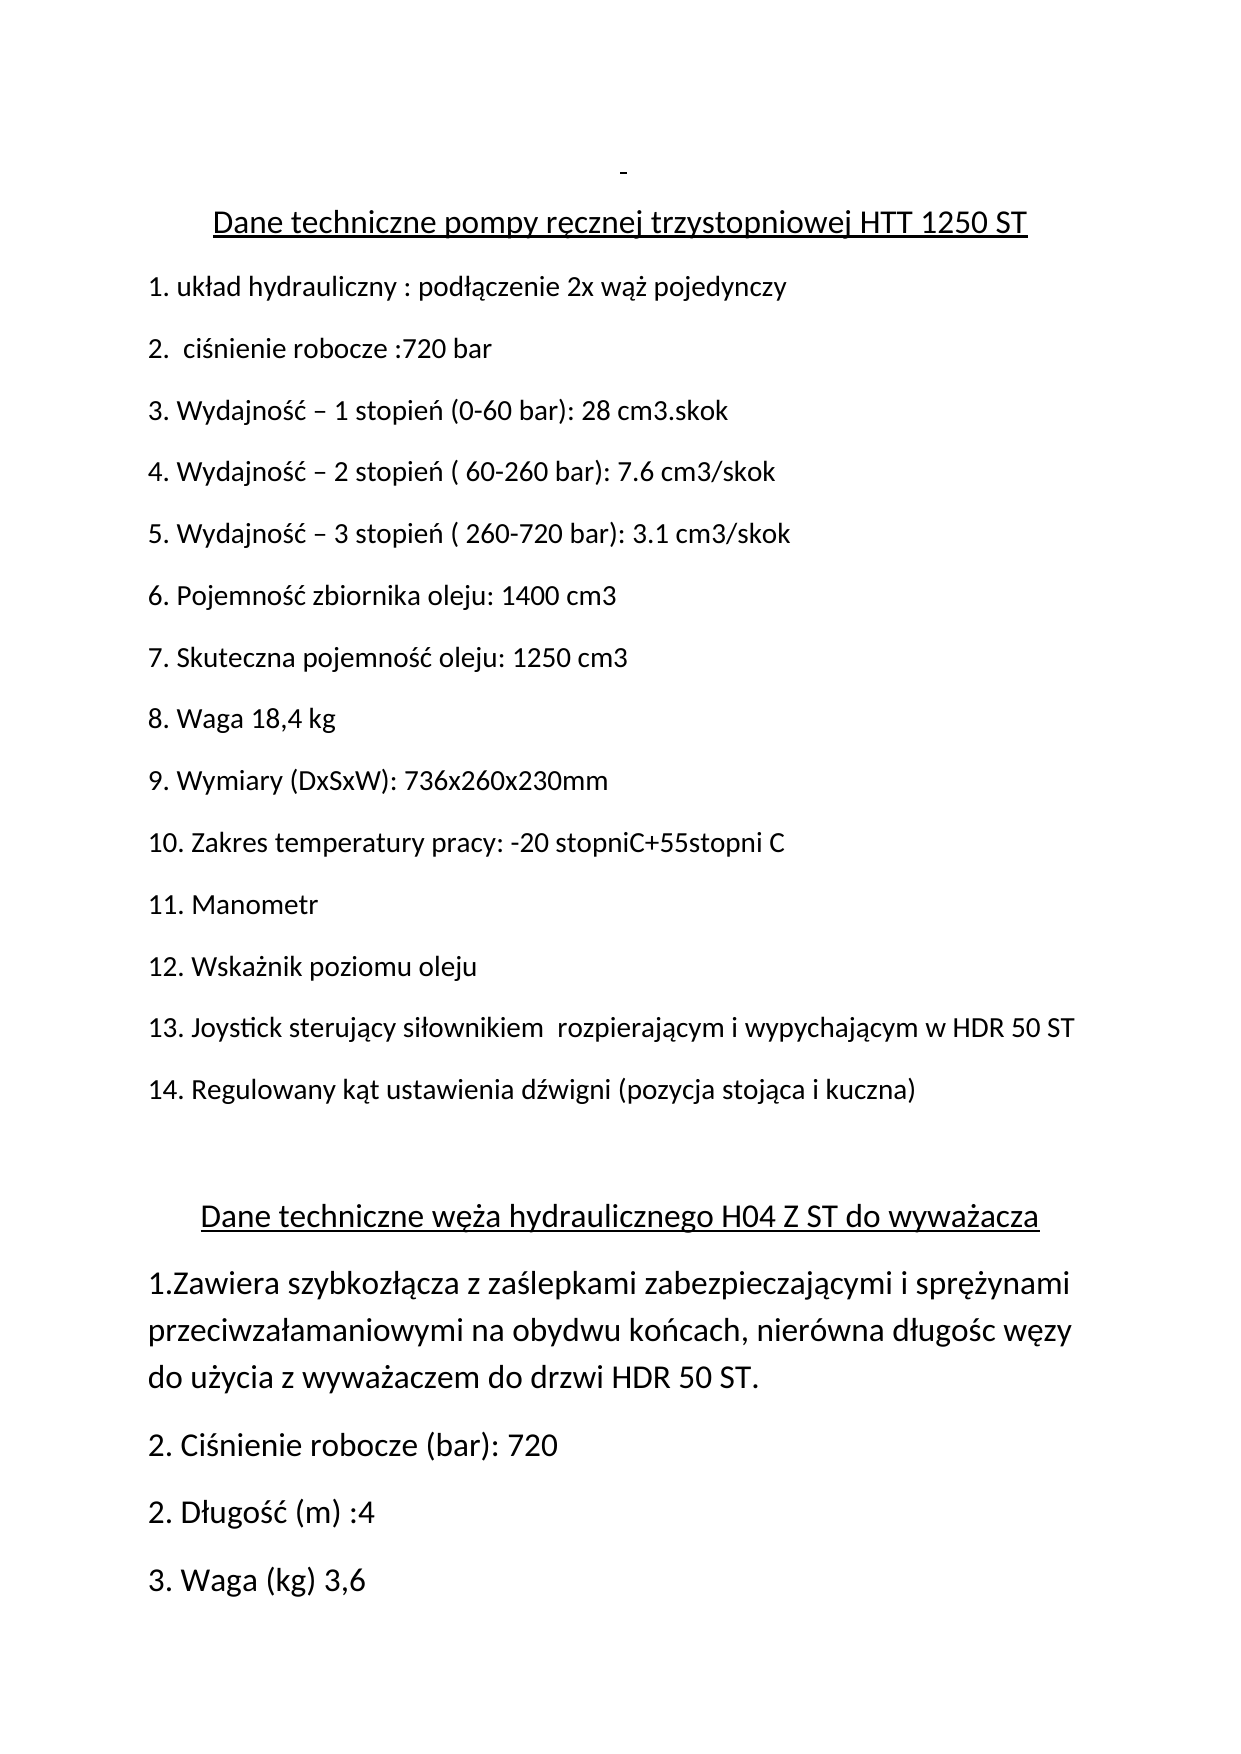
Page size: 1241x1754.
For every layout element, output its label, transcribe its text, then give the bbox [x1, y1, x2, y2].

text 14. Regulowany kąt ustawienia dźwigni (pozycja stojąca i kuczna) [148, 1071, 1093, 1107]
text 9. Wymiary (DxSxW): 736x260x230mm [148, 762, 1093, 798]
text 1.Zawiera szybkozłącza z zaślepkami zabezpieczającymi i sprężynami przeciwzałamaniowymi na obydwu końcach, nierówna długośc węzy do użycia z wyważaczem do drzwi HDR 50 ST. [148, 1262, 1093, 1397]
text 2. ciśnienie robocze :720 bar [148, 330, 1093, 366]
text 8. Waga 18,4 kg [148, 701, 1093, 736]
text 2. Długość (m) :4 [148, 1491, 1093, 1532]
text 7. Skuteczna pojemność oleju: 1250 cm3 [148, 639, 1093, 674]
text Dane techniczne węża hydraulicznego H04 Z ST do wyważacza [148, 1195, 1093, 1236]
text 1. układ hydrauliczny : podłączenie 2x wąż pojedynczy [148, 268, 1093, 304]
text 2. Ciśnienie robocze (bar): 720 [148, 1423, 1093, 1464]
text 3. Waga (kg) 3,6 [148, 1559, 1093, 1599]
text 3. Wydajność – 1 stopień (0-60 bar): 28 cm3.skok [148, 392, 1093, 427]
text 12. Wskażnik poziomu oleju [148, 948, 1093, 983]
text 13. Joystick sterujący siłownikiem rozpierającym i wypychającym w HDR 50 ST [148, 1009, 1093, 1045]
text 5. Wydajność – 3 stopień ( 260-720 bar): 3.1 cm3/skok [148, 515, 1093, 551]
text 11. Manometr [148, 886, 1093, 922]
text Dane techniczne pompy ręcznej trzystopniowej HTT 1250 ST [148, 201, 1093, 241]
text 10. Zakres temperatury pracy: -20 stopniC+55stopni C [148, 824, 1093, 860]
text 6. Pojemność zbiornika oleju: 1400 cm3 [148, 577, 1093, 613]
text 4. Wydajność – 2 stopień ( 60-260 bar): 7.6 cm3/skok [148, 453, 1093, 489]
